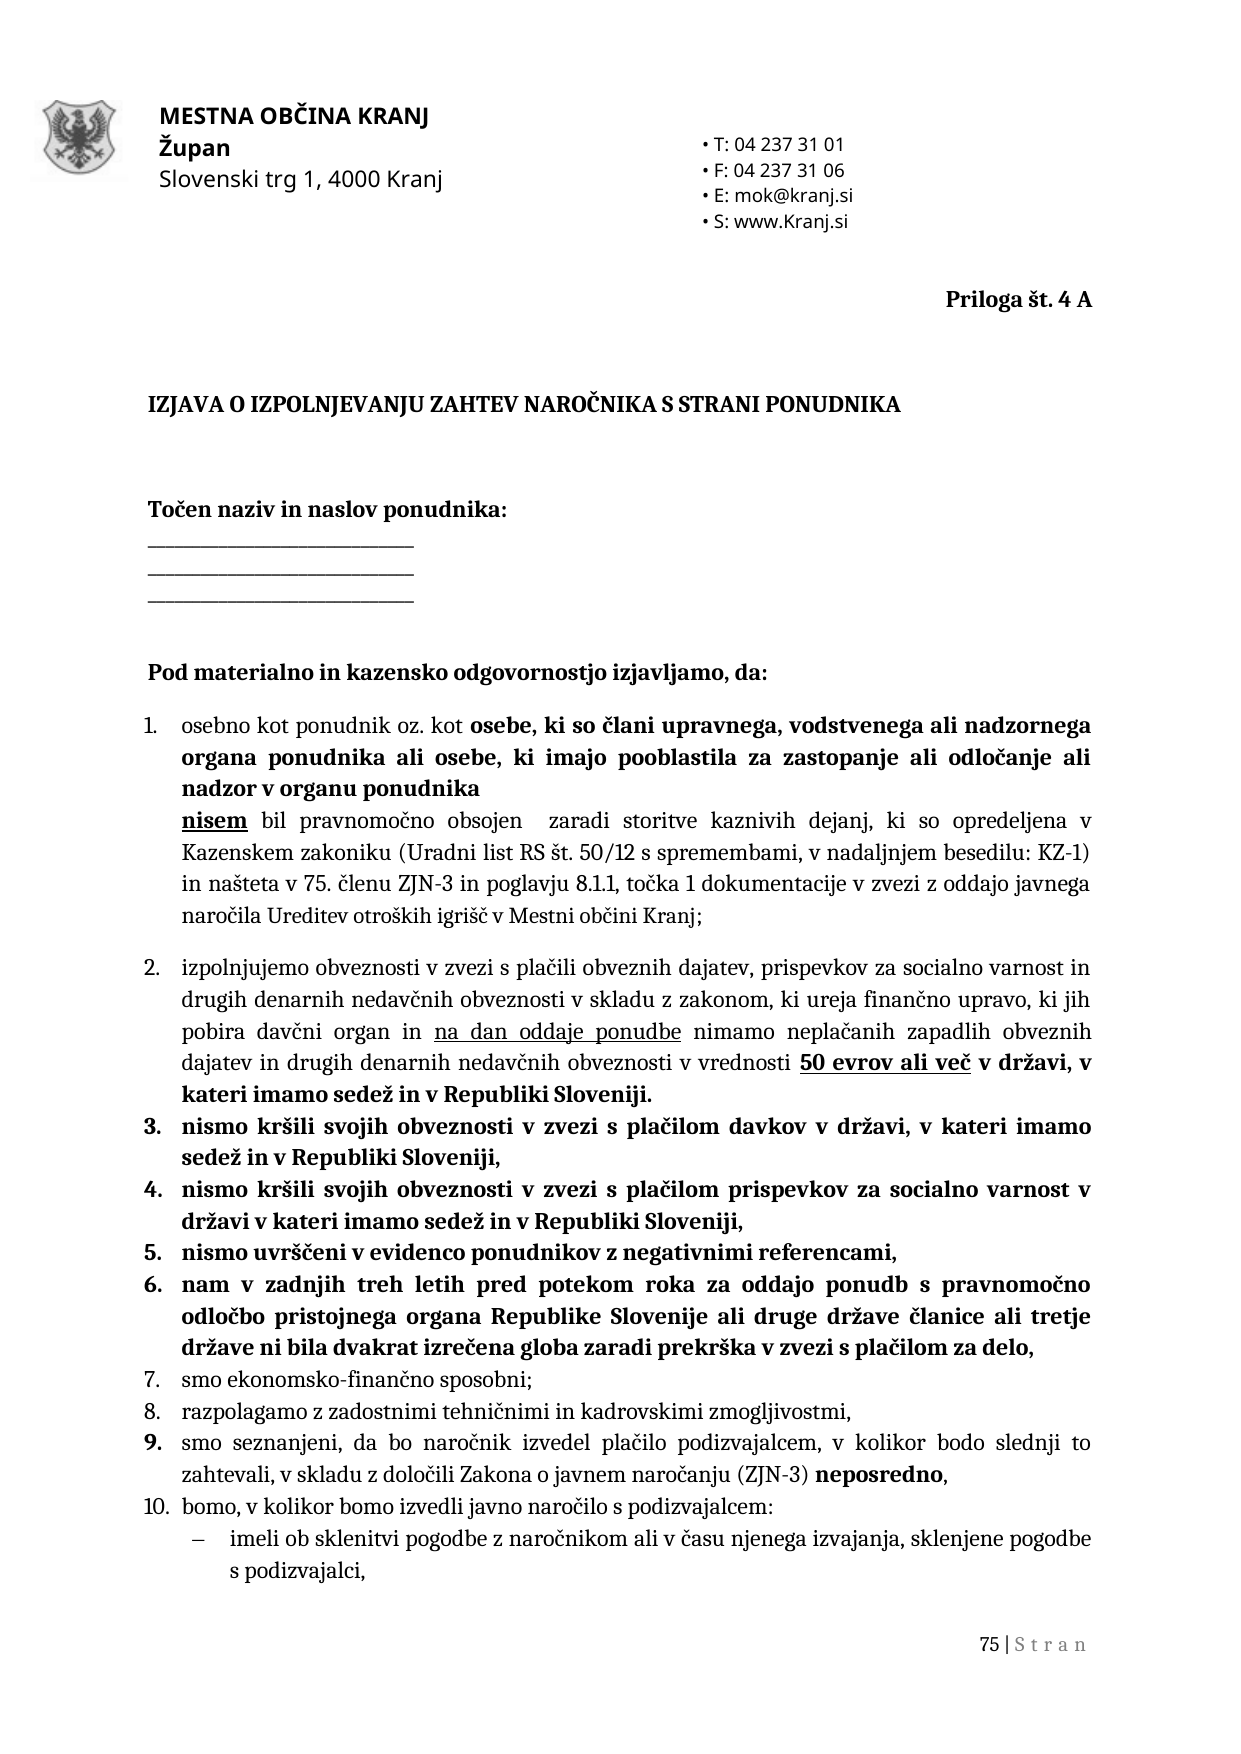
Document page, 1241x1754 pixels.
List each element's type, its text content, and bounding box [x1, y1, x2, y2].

list nismo kršili svojih obveznosti v zvezi s plačilom davkov v državi, v kateri imamo sedež in v Republiki Sloveniji, [144, 1112, 1092, 1172]
list osebno kot ponudnik oz. kot osebe, ki so člani upravnega, vodstvenega ali nadzornega organa ponudnika ali osebe, ki imajo pooblastila za zastopanje ali odločanje ali nadzor v organu ponudnika [144, 712, 1092, 803]
list imeli ob sklenitvi pogodbe z naročnikom ali v času njenega izvajanja, sklenjene pogodbe s podizvajalci, [192, 1524, 1092, 1584]
text Priloga št. 4 A [148, 286, 1092, 314]
list bomo, v kolikor bomo izvedli javno naročilo s podizvajalcem: [144, 1492, 1092, 1520]
text ______________________________ [148, 524, 1092, 551]
text ______________________________ [148, 579, 1092, 607]
list smo seznanjeni, da bo naročnik izvedel plačilo podizvajalcem, v kolikor bodo slednji to zahtevali, v skladu z določili Zakona o javnem naročanju (ZJN-3) neposredno, [144, 1429, 1092, 1488]
list nismo uvrščeni v evidenco ponudnikov z negativnimi referencami, [144, 1239, 1092, 1267]
text ______________________________ [148, 551, 1092, 579]
list smo ekonomsko-finančno sposobni; [144, 1366, 1092, 1393]
text nisem bil pravnomočno obsojen zaradi storitve kaznivih dejanj, ki so opredeljena v Kazenskem zakoniku (Uradni list RS št. 50/12 s spremembami, v nadaljnjem besedilu: KZ-1) in našteta v 75. členu ZJN-3 in poglavju 8.1.1, točka 1 dokumentacije v zvezi z oddajo javnega naročila ; [181, 807, 1092, 929]
text IZJAVA O IZPOLNJEVANJU ZAHTEV NAROČNIKA S STRANI PONUDNIKA [148, 391, 1092, 419]
text Točen naziv in naslov ponudnika: [148, 496, 1092, 524]
text Pod materialno in kazensko odgovornostjo izjavljamo, da: [148, 659, 1092, 687]
list nismo kršili svojih obveznosti v zvezi s plačilom prispevkov za socialno varnost v državi v kateri imamo sedež in v Republiki Sloveniji, [144, 1176, 1092, 1235]
list razpolagamo z zadostnimi tehničnimi in kadrovskimi zmogljivostmi, [144, 1397, 1092, 1425]
list izpolnjujemo obveznosti v zvezi s plačili obveznih dajatev, prispevkov za socialno varnost in drugih denarnih nedavčnih obveznosti v skladu z zakonom, ki ureja finančno upravo, ki jih pobira davčni organ in na dan oddaje ponudbe nimamo neplačanih zapadlih obveznih dajatev in drugih denarnih nedavčnih obveznosti v vrednosti 50 evrov ali več v državi, v kateri imamo sedež in v Republiki Sloveniji. [144, 954, 1092, 1108]
list nam v zadnjih treh letih pred potekom roka za oddajo ponudb s pravnomočno odločbo pristojnega organa Republike Slovenije ali druge države članice ali tretje države ni bila dvakrat izrečena globa zaradi prekrška v zvezi s plačilom za delo, [144, 1271, 1092, 1362]
